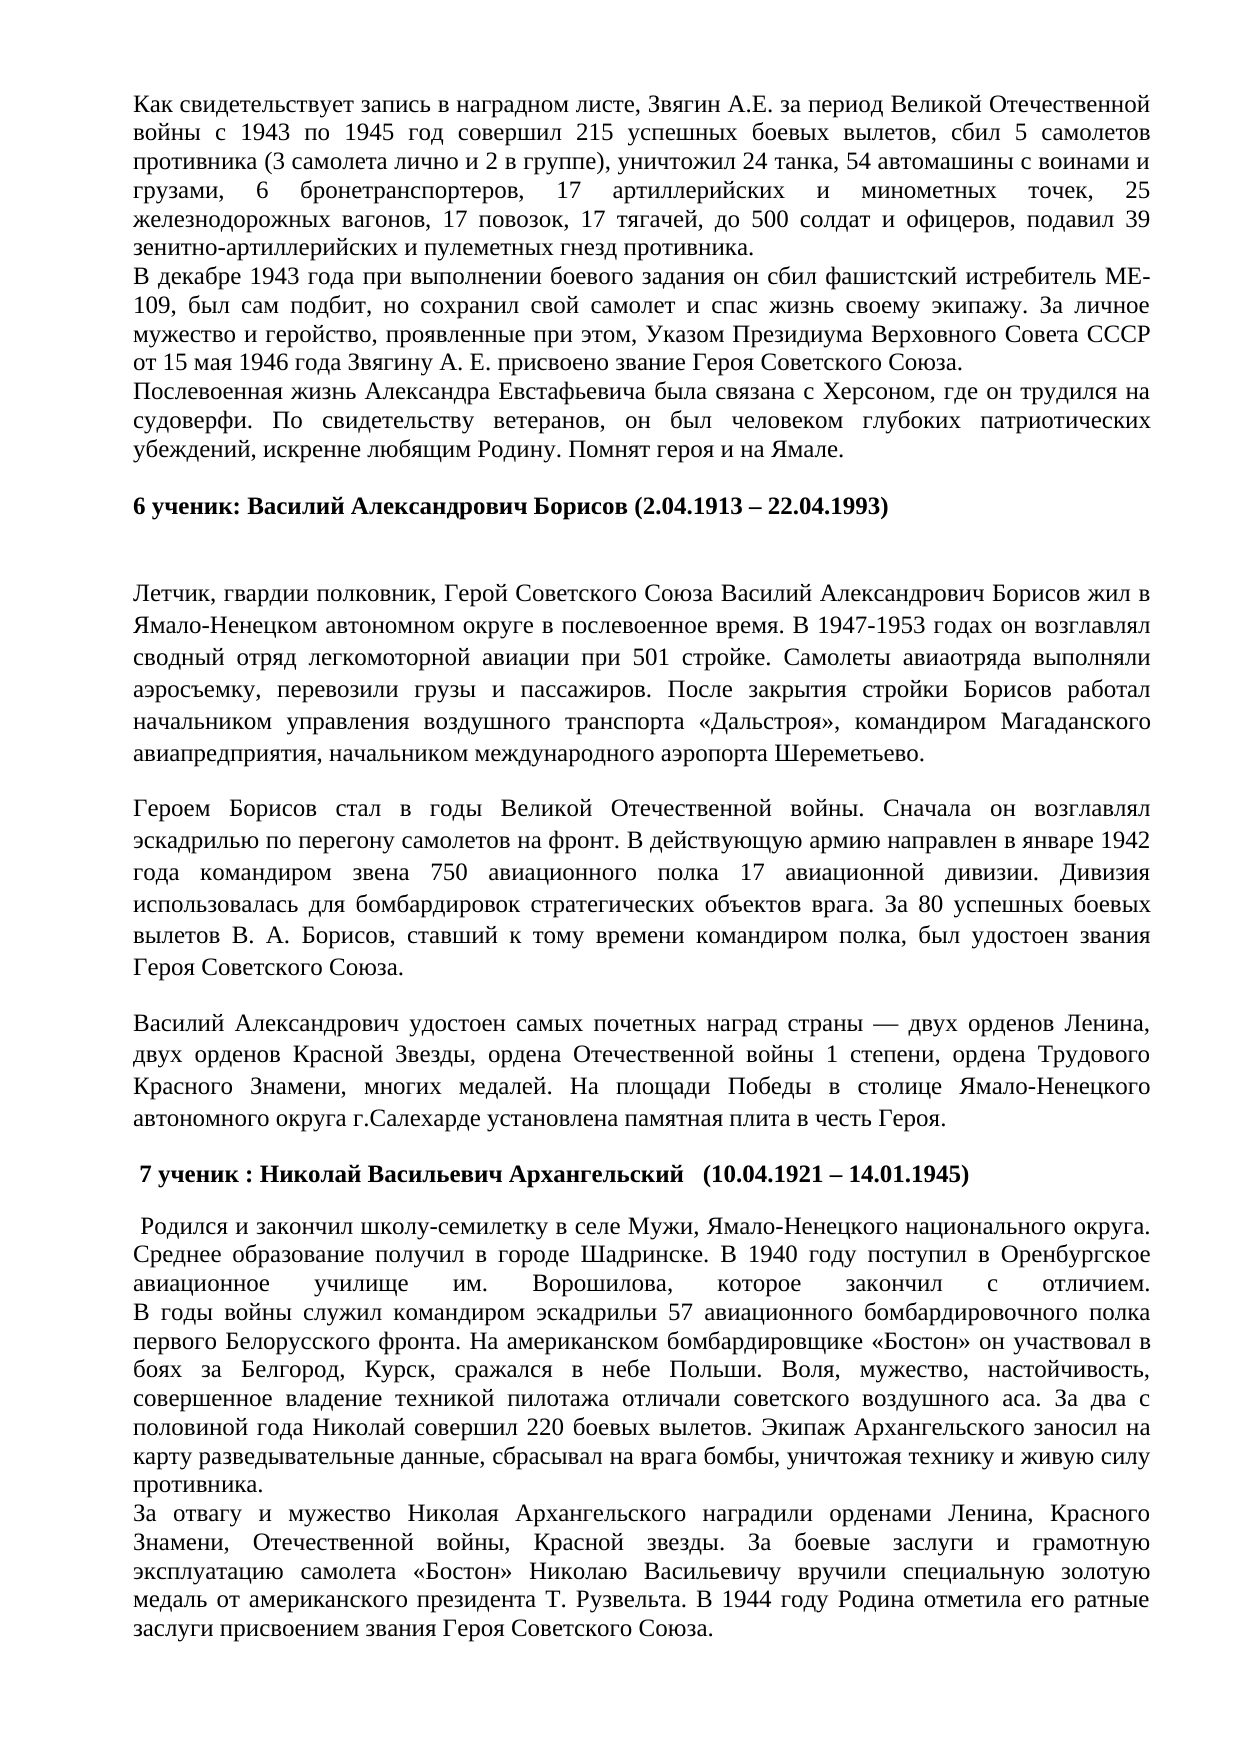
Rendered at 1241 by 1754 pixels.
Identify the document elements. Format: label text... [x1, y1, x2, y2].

text Героем Борисов стал в годы Великой Отечественной войны. Сначала он возглавлял эскадрилью по перегону самолетов на фронт. В действующую армию направлен в январе 1942 года командиром звена 750 авиационного полка 17 авиационной дивизии. Дивизия использовалась для бомбардировок стратегических объектов врага. За 80 успешных боевых вылетов В. А. Борисов, ставший к тому времени командиром полка, был удостоен звания Героя Советского Союза. [133, 790, 1152, 981]
text Летчик, гвардии полковник, Герой Советского Союза Василий Александрович Борисов жил в Ямало-Ненецком автономном округе в послевоенное время. В 1947-1953 годах он возглавлял сводный отряд легкомоторной авиации при 501 стройке. Самолеты авиаотряда выполняли аэросъемку, перевозили грузы и пассажиров. После закрытия стройки Борисов работал начальником управления воздушного транспорта «Дальстроя», командиром Магаданского авиапредприятия, начальником международного аэропорта Шереметьево. [133, 575, 1152, 766]
text За отвагу и мужество Николая Архангельского наградили орденами Ленина, Красного Знамени, Отечественной войны, Красной звезды. За боевые заслуги и грамотную эксплуатацию самолета «Бостон» Николаю Васильевичу вручили специальную золотую медаль от американского президента Т. Рузвельта. В 1944 году Родина отметила его ратные заслуги присвоением звания Героя Советского Союза. [133, 1498, 1152, 1642]
text В декабре 1943 года при выполнении боевого задания он сбил фашистский истребитель МЕ-109, был сам подбит, но сохранил свой самолет и спас жизнь своему экипажу. За личное мужество и геройство, проявленные при этом, Указом Президиума Верховного Совета СССР от 15 мая 1946 года Звягину А. Е. присвоено звание Героя Советского Союза. [133, 261, 1152, 376]
text Как свидетельствует запись в наградном листе, Звягин А.Е. за период Великой Отечественной войны с 1943 по 1945 год совершил 215 успешных боевых вылетов, сбил 5 самолетов противника (3 самолета лично и 2 в группе), уничтожил 24 танка, 54 автомашины с воинами и грузами, 6 бронетранспортеров, 17 артиллерийских и минометных точек, 25 железнодорожных вагонов, 17 повозок, 17 тягачей, до 500 солдат и офицеров, подавил 39 зенитно-артиллерийских и пулеметных гнезд противника. [133, 89, 1152, 261]
text 7 ученик : Николай Васильевич Архангельский (10.04.1921 – 14.01.1945) [133, 1156, 1152, 1187]
text Послевоенная жизнь Александра Евстафьевича была связана с Херсоном, где он трудился на судоверфи. По свидетельству ветеранов, он был человеком глубоких патриотических убеждений, искренне любящим Родину. Помнят героя и на Ямале. [133, 376, 1152, 462]
text Василий Александрович удостоен самых почетных наград страны — двух орденов Ленина, двух орденов Красной Звезды, ордена Отечественной войны 1 степени, ордена Трудового Красного Знамени, многих медалей. На площади Победы в столице Ямало-Ненецкого автономного округа г.Салехарде установлена памятная плита в честь Героя. [133, 1004, 1152, 1132]
text Родился и закончил школу-семилетку в селе Мужи, Ямало-Ненецкого национального округа. Среднее образование получил в городе Шадринске. В 1940 году поступил в Оренбургское авиационное училище им. Ворошилова, которое закончил с отличием. В годы войны служил командиром эскадрильи 57 авиационного бомбардировочного полка первого Белорусского фронта. На американском бомбардировщике «Бостон» он участвовал в боях за Белгород, Курск, сражался в небе Польши. Воля, мужество, настойчивость, совершенное владение техникой пилотажа отличали советского воздушного аса. За два с половиной года Николай совершил 220 боевых вылетов. Экипаж Архангельского заносил на карту разведывательные данные, сбрасывал на врага бомбы, уничтожая технику и живую силу противника. [133, 1211, 1152, 1498]
text 6 ученик: Василий Александрович Борисов (2.04.1913 – 22.04.1993) [133, 491, 1152, 520]
